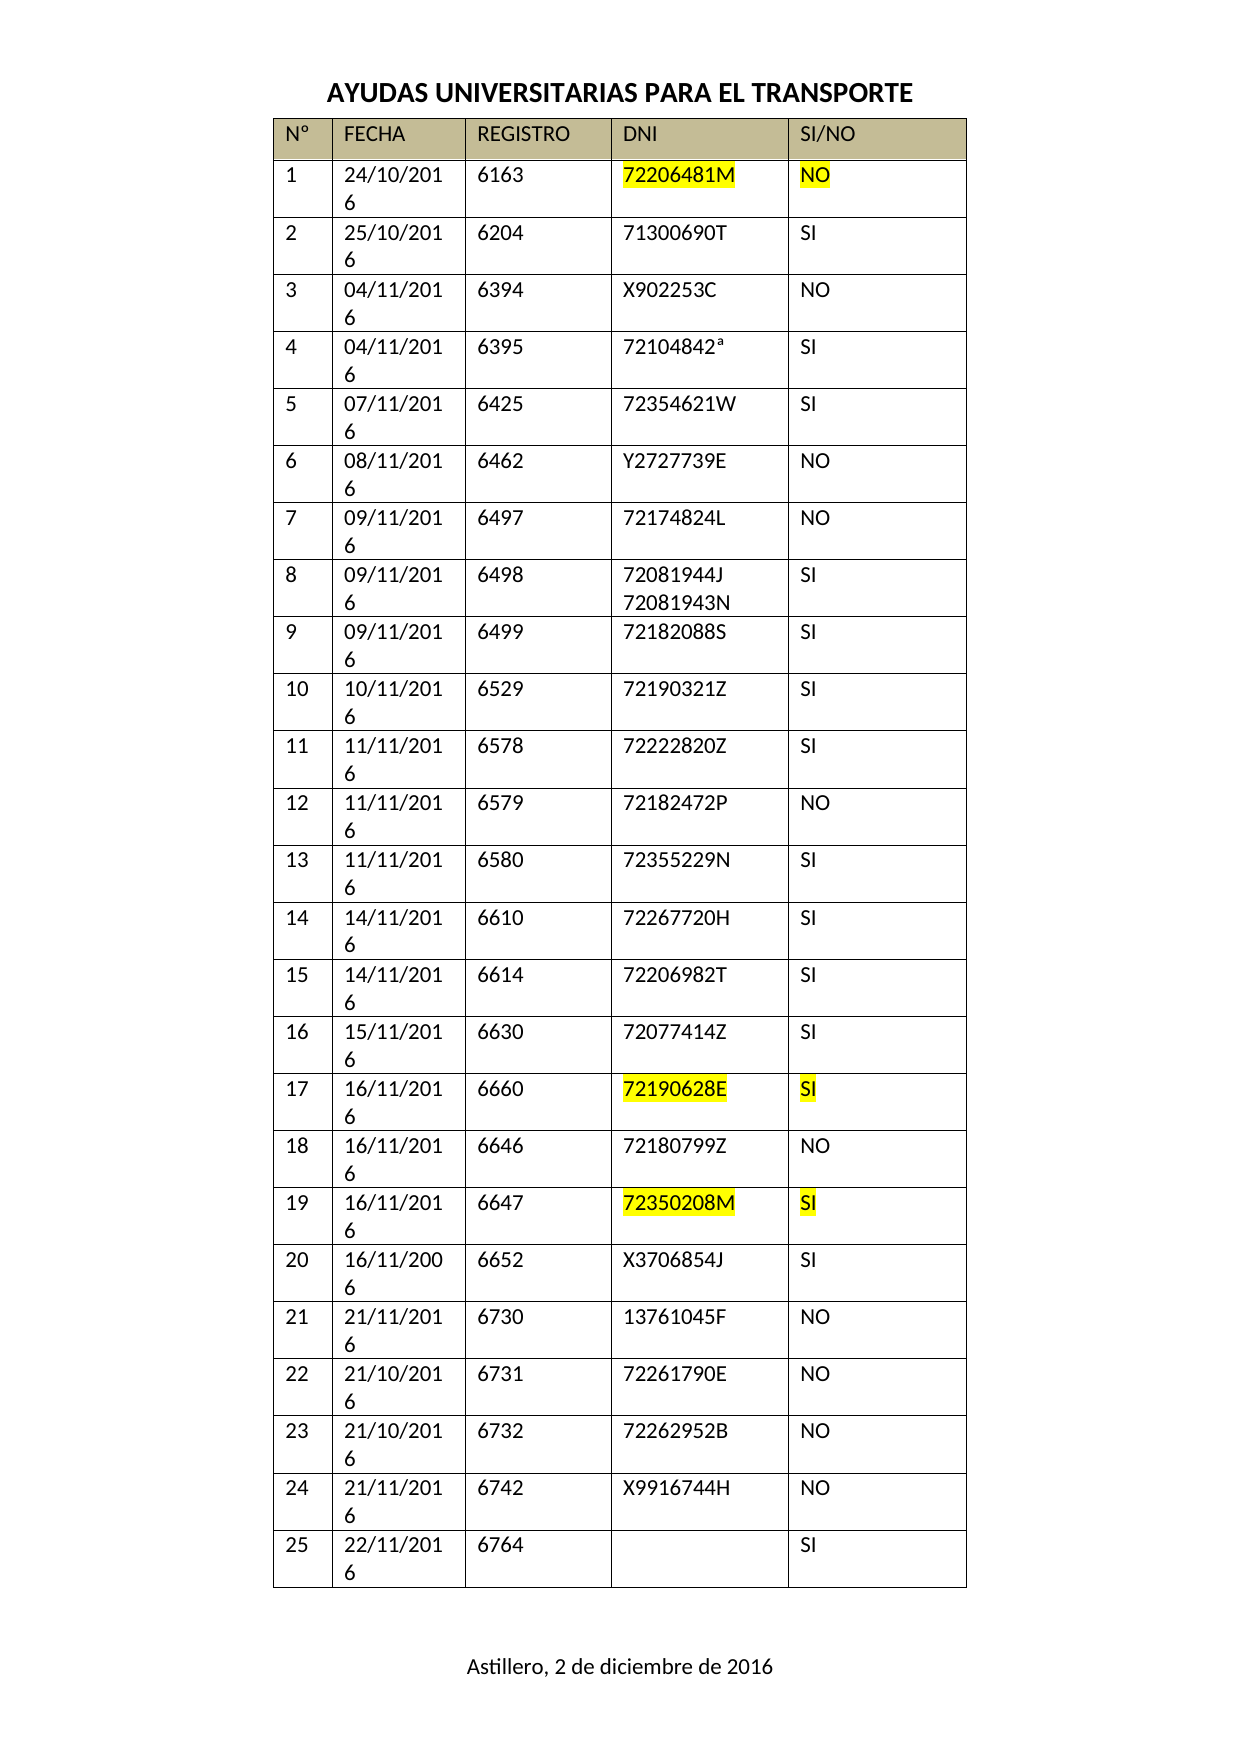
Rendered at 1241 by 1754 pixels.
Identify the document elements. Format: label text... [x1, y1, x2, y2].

table_cell 25 [274, 1531, 332, 1587]
table_cell 2 [274, 218, 332, 274]
table_cell X9916744H [612, 1474, 788, 1529]
table_cell 6579 [466, 789, 611, 844]
table_cell 6730 [466, 1302, 611, 1358]
table_cell 16/11/2016 [333, 1074, 465, 1130]
table_cell 16/11/2006 [333, 1245, 465, 1301]
table_cell [612, 1531, 788, 1587]
table_cell 21/11/2016 [333, 1474, 465, 1529]
table_cell 72180799Z [612, 1131, 788, 1187]
table_cell 72350208M [612, 1188, 788, 1244]
table_cell SI [789, 1017, 966, 1073]
table_cell 10/11/2016 [333, 674, 465, 730]
table_cell 6425 [466, 389, 611, 445]
table_cell SI [789, 617, 966, 673]
table_cell 22/11/2016 [333, 1531, 465, 1587]
table_cell 72206481M [612, 161, 788, 217]
table_cell 6580 [466, 846, 611, 902]
table_cell 7 [274, 503, 332, 559]
table_cell 19 [274, 1188, 332, 1244]
table_cell 6499 [466, 617, 611, 673]
table_cell Y2727739E [612, 446, 788, 502]
table_cell 24 [274, 1474, 332, 1529]
table_cell 1 [274, 161, 332, 217]
table_cell 09/11/2016 [333, 503, 465, 559]
table_cell 4 [274, 332, 332, 388]
table_cell 6204 [466, 218, 611, 274]
table_cell 23 [274, 1416, 332, 1472]
table_cell NO [789, 1131, 966, 1187]
table_cell 21/10/2016 [333, 1359, 465, 1415]
table_cell SI [789, 903, 966, 959]
table_cell 72355229N [612, 846, 788, 902]
table_header REGISTRO [466, 119, 611, 159]
table_cell 72174824L [612, 503, 788, 559]
table_cell NO [789, 503, 966, 559]
table_cell 6 [274, 446, 332, 502]
table_cell X902253C [612, 275, 788, 331]
table_cell 72222820Z [612, 731, 788, 787]
table_cell NO [789, 1359, 966, 1415]
table_cell 08/11/2016 [333, 446, 465, 502]
table_cell 11/11/2016 [333, 731, 465, 787]
table_cell 8 [274, 560, 332, 616]
table_cell 72354621W [612, 389, 788, 445]
table_cell 15 [274, 960, 332, 1016]
table_cell SI [789, 960, 966, 1016]
table_cell 6614 [466, 960, 611, 1016]
table_cell 6395 [466, 332, 611, 388]
table_cell SI [789, 1531, 966, 1587]
table_cell 6497 [466, 503, 611, 559]
table_cell SI [789, 1074, 966, 1130]
table_cell 3 [274, 275, 332, 331]
table_cell 6652 [466, 1245, 611, 1301]
table_cell 15/11/2016 [333, 1017, 465, 1073]
table_cell 6764 [466, 1531, 611, 1587]
table_header DNI [612, 119, 788, 159]
table_cell 25/10/2016 [333, 218, 465, 274]
table_cell SI [789, 1245, 966, 1301]
table_cell 18 [274, 1131, 332, 1187]
table_cell 72262952B [612, 1416, 788, 1472]
table_cell 6163 [466, 161, 611, 217]
table_cell 72267720H [612, 903, 788, 959]
table_cell 5 [274, 389, 332, 445]
table_cell 6742 [466, 1474, 611, 1529]
table_cell NO [789, 1474, 966, 1529]
table_cell 21/10/2016 [333, 1416, 465, 1472]
table_cell SI [789, 389, 966, 445]
table_cell NO [789, 161, 966, 217]
table_cell SI [789, 332, 966, 388]
table_cell SI [789, 560, 966, 616]
table_cell NO [789, 789, 966, 844]
table_cell 20 [274, 1245, 332, 1301]
table_cell 6462 [466, 446, 611, 502]
table_cell 72206982T [612, 960, 788, 1016]
table_cell 14 [274, 903, 332, 959]
table_cell 6660 [466, 1074, 611, 1130]
table_cell 6529 [466, 674, 611, 730]
table_cell 71300690T [612, 218, 788, 274]
table_cell SI [789, 218, 966, 274]
table_cell 11 [274, 731, 332, 787]
table_cell 6394 [466, 275, 611, 331]
table_cell 16/11/2016 [333, 1131, 465, 1187]
table_cell 10 [274, 674, 332, 730]
table_cell 09/11/2016 [333, 560, 465, 616]
table_cell 17 [274, 1074, 332, 1130]
table_cell SI [789, 731, 966, 787]
table_cell 72182472P [612, 789, 788, 844]
table_cell 6610 [466, 903, 611, 959]
table_cell 24/10/2016 [333, 161, 465, 217]
table_cell NO [789, 1302, 966, 1358]
table_cell 04/11/2016 [333, 332, 465, 388]
table_header SI/NO [789, 119, 966, 159]
table_cell 16 [274, 1017, 332, 1073]
table_cell 72261790E [612, 1359, 788, 1415]
table_cell 9 [274, 617, 332, 673]
table_header FECHA [333, 119, 465, 159]
table_cell SI [789, 674, 966, 730]
table_cell 6630 [466, 1017, 611, 1073]
table_cell X3706854J [612, 1245, 788, 1301]
table_cell 12 [274, 789, 332, 844]
table_cell 6498 [466, 560, 611, 616]
table_cell SI [789, 846, 966, 902]
table_cell 13 [274, 846, 332, 902]
table_cell 11/11/2016 [333, 846, 465, 902]
table_cell 04/11/2016 [333, 275, 465, 331]
table_cell 21/11/2016 [333, 1302, 465, 1358]
table_cell SI [789, 1188, 966, 1244]
table_cell 14/11/2016 [333, 903, 465, 959]
table_cell NO [789, 1416, 966, 1472]
table_cell 22 [274, 1359, 332, 1415]
table_cell 6646 [466, 1131, 611, 1187]
table_cell 6732 [466, 1416, 611, 1472]
table_cell 07/11/2016 [333, 389, 465, 445]
table_cell NO [789, 446, 966, 502]
table_cell 72081944J 72081943N [612, 560, 788, 616]
table_cell 16/11/2016 [333, 1188, 465, 1244]
table_cell 09/11/2016 [333, 617, 465, 673]
table_cell 72190321Z [612, 674, 788, 730]
table_cell 13761045F [612, 1302, 788, 1358]
table_cell 72077414Z [612, 1017, 788, 1073]
table_cell 11/11/2016 [333, 789, 465, 844]
table_cell 6578 [466, 731, 611, 787]
table_cell 6731 [466, 1359, 611, 1415]
table_cell NO [789, 275, 966, 331]
table_cell 21 [274, 1302, 332, 1358]
table_cell 72190628E [612, 1074, 788, 1130]
table_cell 6647 [466, 1188, 611, 1244]
table_header Nº [274, 119, 332, 159]
table_cell 72182088S [612, 617, 788, 673]
table_cell 14/11/2016 [333, 960, 465, 1016]
table_cell 72104842ª [612, 332, 788, 388]
